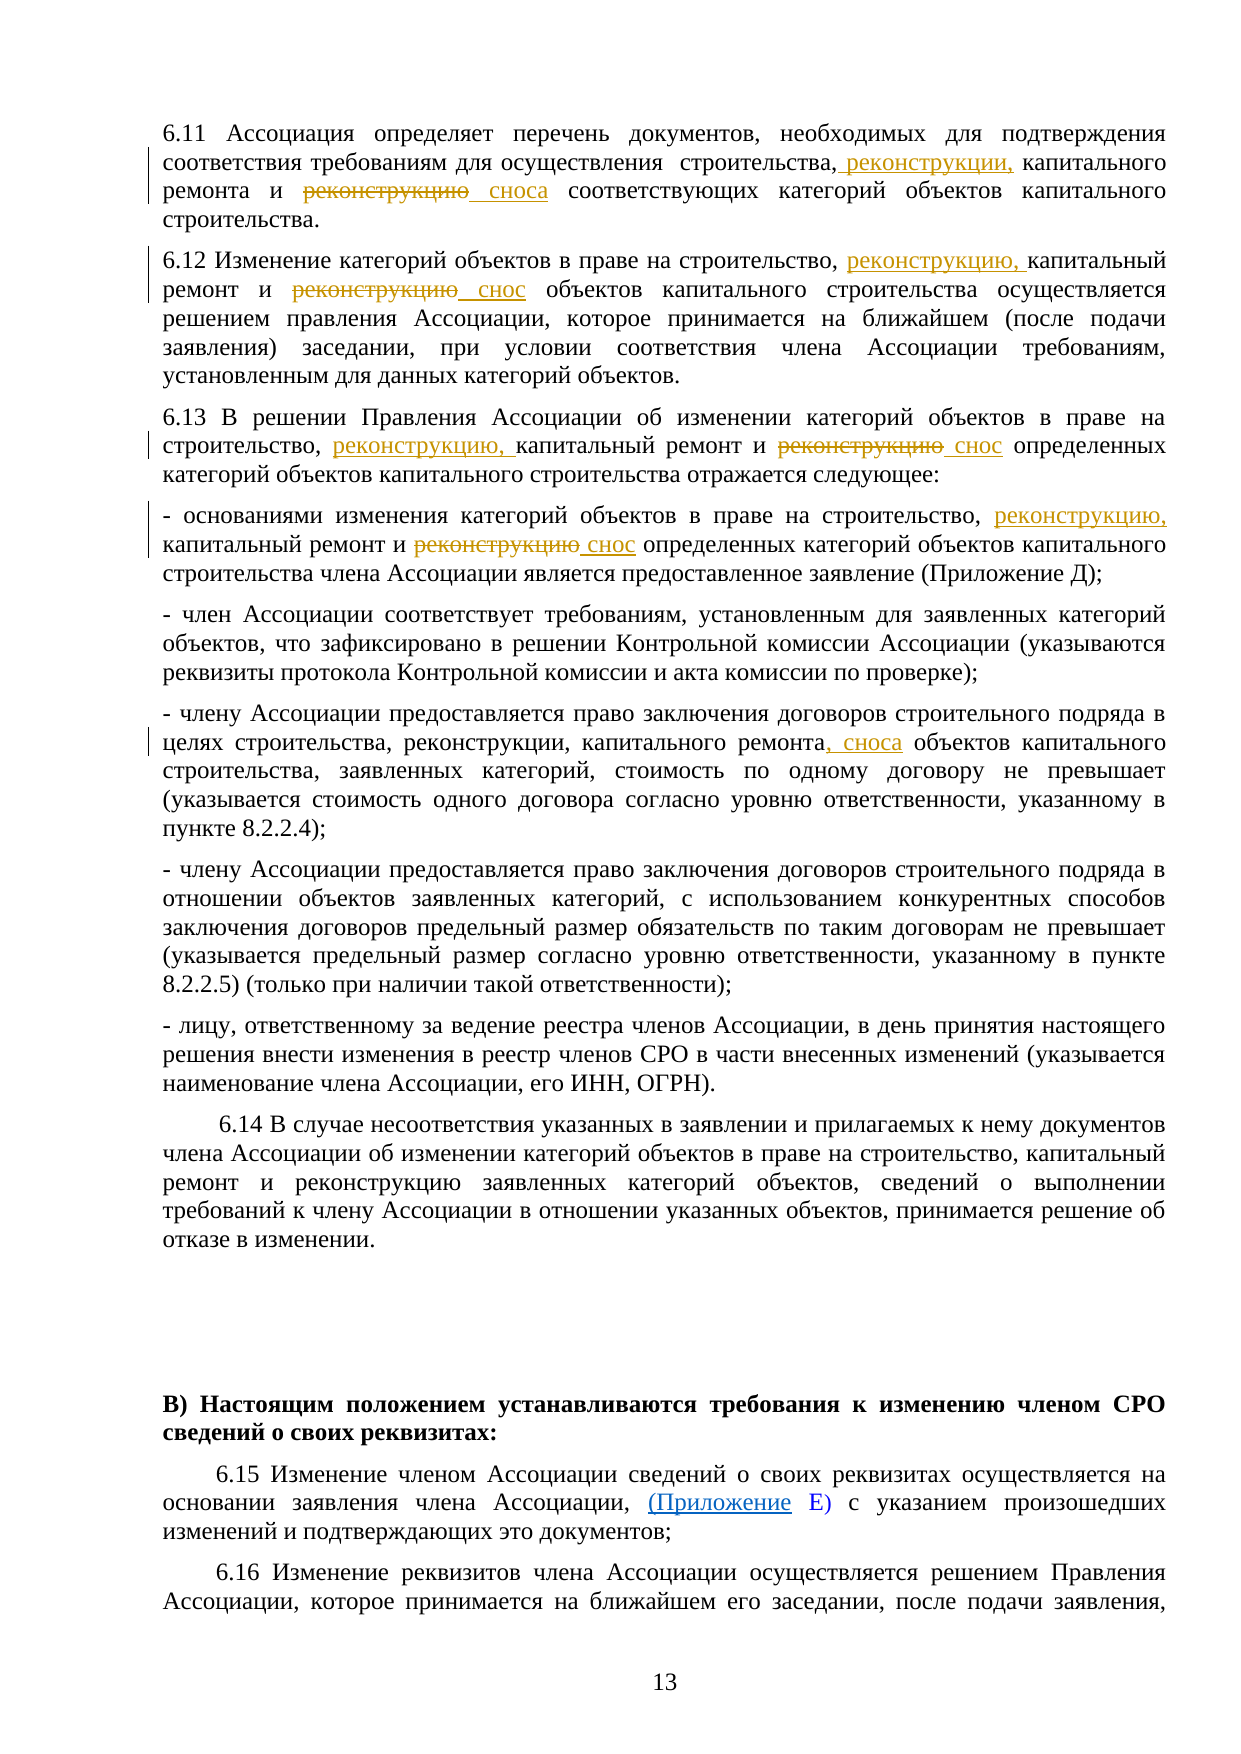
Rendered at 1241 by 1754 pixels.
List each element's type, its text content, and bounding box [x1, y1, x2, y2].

text - члену Ассоциации предоставляется право заключения договоров строительного подряда в отношении объектов заявленных категорий, с использованием конкурентных способов заключения договоров предельный размер обязательств по таким договорам не превышает (указывается предельный размер согласно уровню ответственности, указанному в пункте 8.2.2.5) (только при наличии такой ответственности); [162, 854, 1167, 998]
text 6.14 В случае несоответствия указанных в заявлении и прилагаемых к нему документов члена Ассоциации об изменении категорий объектов в праве на строительство, капитальный ремонт и реконструкцию заявленных категорий объектов, сведений о выполнении требований к члену Ассоциации в отношении указанных объектов, принимается решение об отказе в изменении. [162, 1109, 1167, 1253]
text В) Настоящим положением устанавливаются требования к изменению членом СРО сведений о своих реквизитах: [162, 1389, 1167, 1446]
text - члену Ассоциации предоставляется право заключения договоров строительного подряда в целях строительства, реконструкции, капитального ремонта объектов капитального строительства, заявленных категорий, стоимость по одному договору не превышает (указывается стоимость одного договора согласно уровню ответственности, указанному в пункте 8.2.2.4); [162, 698, 1167, 842]
text 6.15 Изменение членом Ассоциации сведений о своих реквизитах осуществляется на основании заявления члена Ассоциации, (Приложение Е) с указанием произошедших изменений и подтверждающих это документов; [162, 1459, 1167, 1545]
text - лицу, ответственному за ведение реестра членов Ассоциации, в день принятия настоящего решения внести изменения в реестр членов СРО в части внесенных изменений (указывается наименование члена Ассоциации, его ИНН, ОГРН). [162, 1011, 1167, 1097]
text 6.11 Ассоциация определяет перечень документов, необходимых для подтверждения соответствия требованиям для осуществления строительства, капитального ремонта и соответствующих категорий объектов капитального строительства. [162, 118, 1167, 233]
text 6.12 Изменение категорий объектов в праве на строительство, капитальный ремонт и объектов капитального строительства осуществляется решением правления Ассоциации, которое принимается на ближайшем (после подачи заявления) заседании, при условии соответствия члена Ассоциации требованиям, установленным для данных категорий объектов. [162, 246, 1167, 389]
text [162, 1557, 1167, 1615]
text 6.13 В решении Правления Ассоциации об изменении категорий объектов в праве на строительство, капитальный ремонт и определенных категорий объектов капитального строительства отражается следующее: [162, 402, 1167, 488]
text - член Ассоциации соответствует требованиям, установленным для заявленных категорий объектов, что зафиксировано в решении Контрольной комиссии Ассоциации (указываются реквизиты протокола Контрольной комиссии и акта комиссии по проверке); [162, 599, 1167, 686]
text - основаниями изменения категорий объектов в праве на строительство, капитальный ремонт и определенных категорий объектов капитального строительства члена Ассоциации является предоставленное заявление (Приложение Д); [162, 501, 1167, 587]
